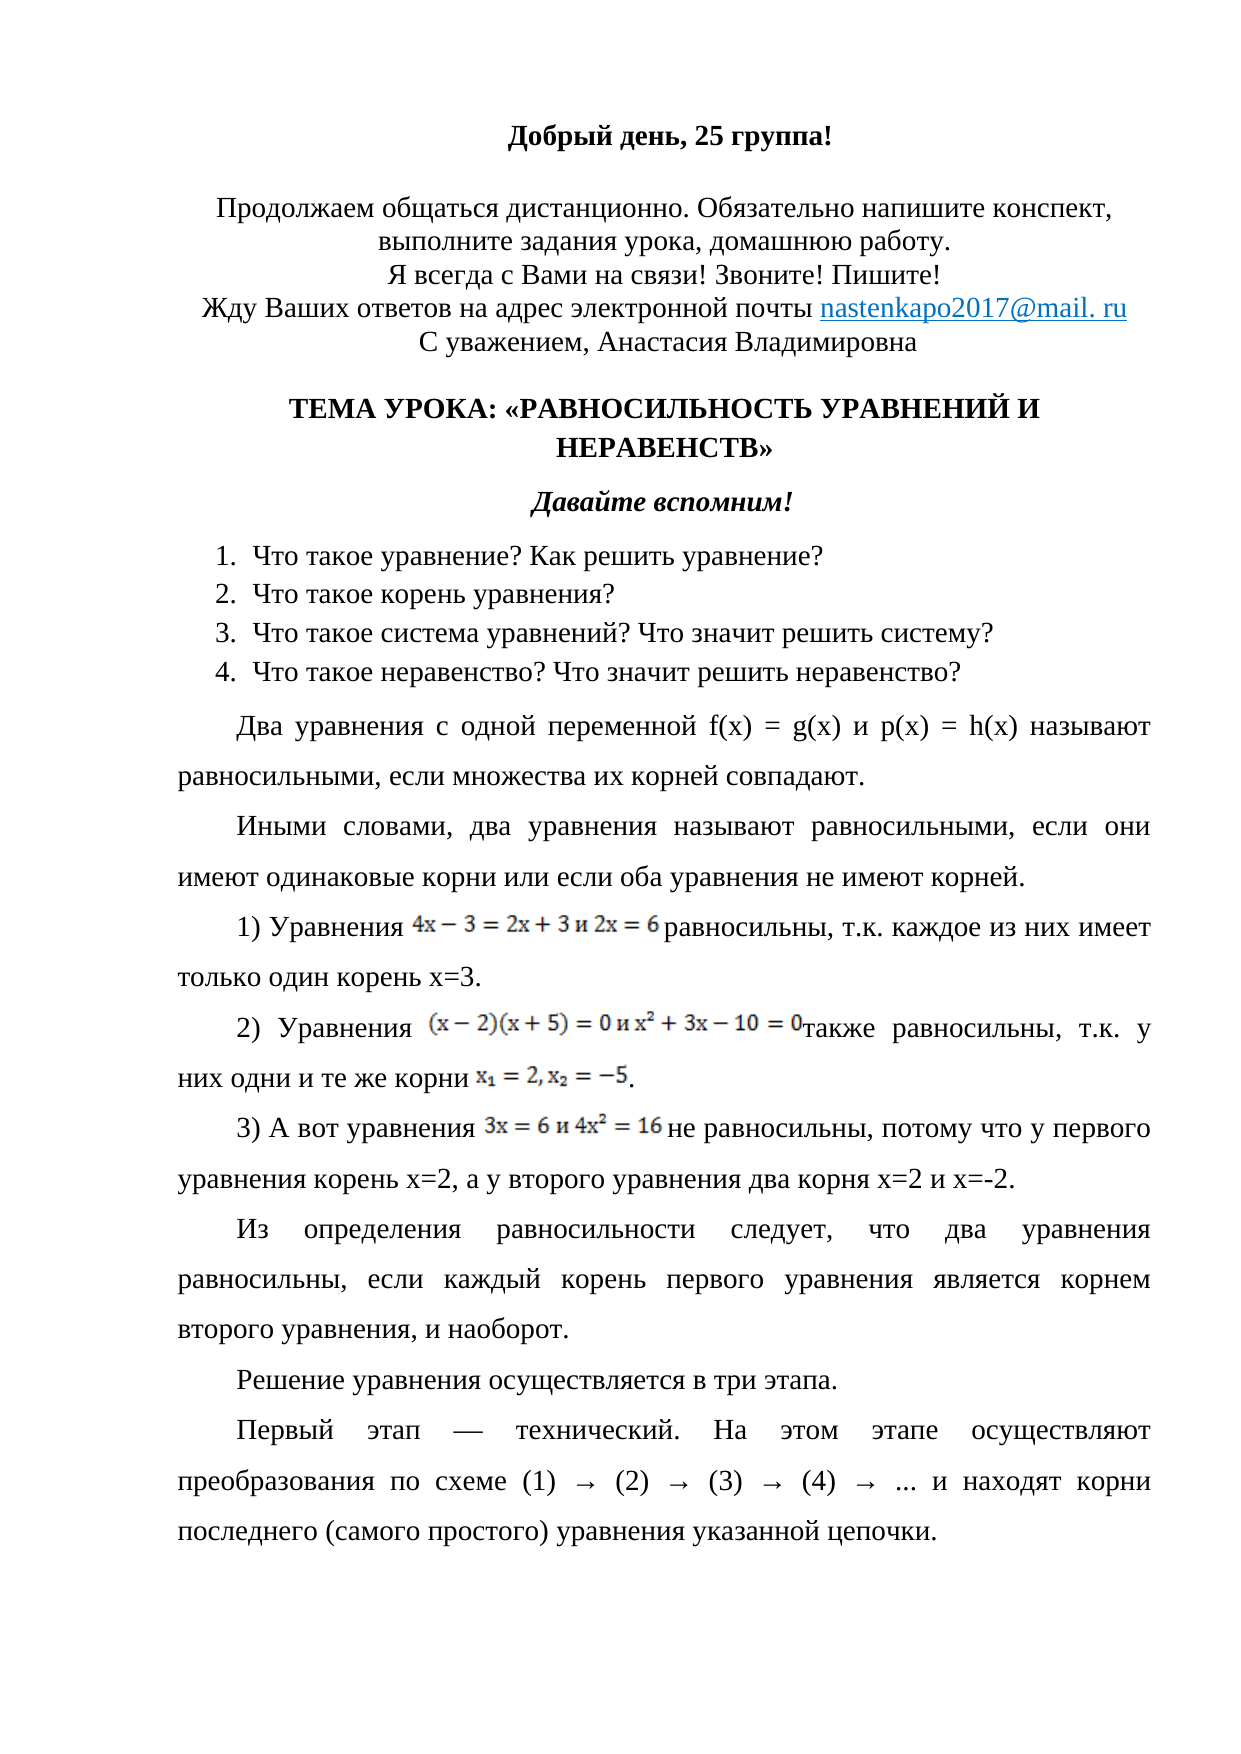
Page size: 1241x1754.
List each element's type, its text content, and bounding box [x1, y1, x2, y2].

list Что такое уравнение? Как решить уравнение? [215, 538, 1152, 572]
text Решение уравнения осуществляется в три этапа. [177, 1362, 1152, 1396]
text Продолжаем общаться дистанционно. Обязательно напишите конспект, выполните задания урока, домашнюю работу. [177, 190, 1152, 257]
text Я всегда с Вами на связи! Звоните! Пишите! [177, 257, 1152, 291]
text 3) А вот уравнения не равносильны, потому что у первого уравнения корень х=2, а у второго уравнения два корня х=2 и х=-2. [177, 1110, 1152, 1194]
picture [476, 1060, 628, 1088]
list Что такое неравенство? Что значит решить неравенство? [215, 654, 1152, 687]
text 1) Уравнения равносильны, т.к. каждое из них имеет только один корень х=3. [177, 909, 1152, 993]
picture [412, 910, 664, 937]
text ТЕМА УРОКА: «РАВНОСИЛЬНОСТЬ УРАВНЕНИЙ И НЕРАВЕНСТВ» [177, 391, 1152, 463]
text Два уравнения с одной переменной f(х) = g(х) и р(х) = h(х) называют равносильными, если множества их корней совпадают. [177, 708, 1152, 792]
list Что такое система уравнений? Что значит решить систему? [215, 615, 1152, 649]
text Из определения равносильности следует, что два уравнения равносильны, если каждый корень первого уравнения является корнем второго уравнения, и наоборот. [177, 1211, 1152, 1345]
text 2) Уравнения также равносильны, т.к. у них одни и те же корни . [177, 1010, 1152, 1094]
text Иными словами, два уравнения называют равносильными, если они имеют одинаковые корни или если оба уравнения не имеют корней. [177, 808, 1152, 892]
list Что такое корень уравнения? [215, 577, 1152, 610]
text Давайте вспомним! [177, 484, 1152, 517]
text Добрый день, 25 группа! [177, 118, 1152, 152]
text Жду Ваших ответов на адрес электронной почты nastenkapo2017@mail. ru [177, 291, 1152, 324]
picture [484, 1111, 667, 1138]
text С уважением, Анастасия Владимировна [177, 324, 1152, 358]
picture [428, 1010, 803, 1037]
text Первый этап — технический. На этом этапе осуществляют преобразования по схеме (1) → (2) → (3) → (4) → ... и находят корни последнего (самого простого) уравнения указанной цепочки. [177, 1412, 1152, 1546]
